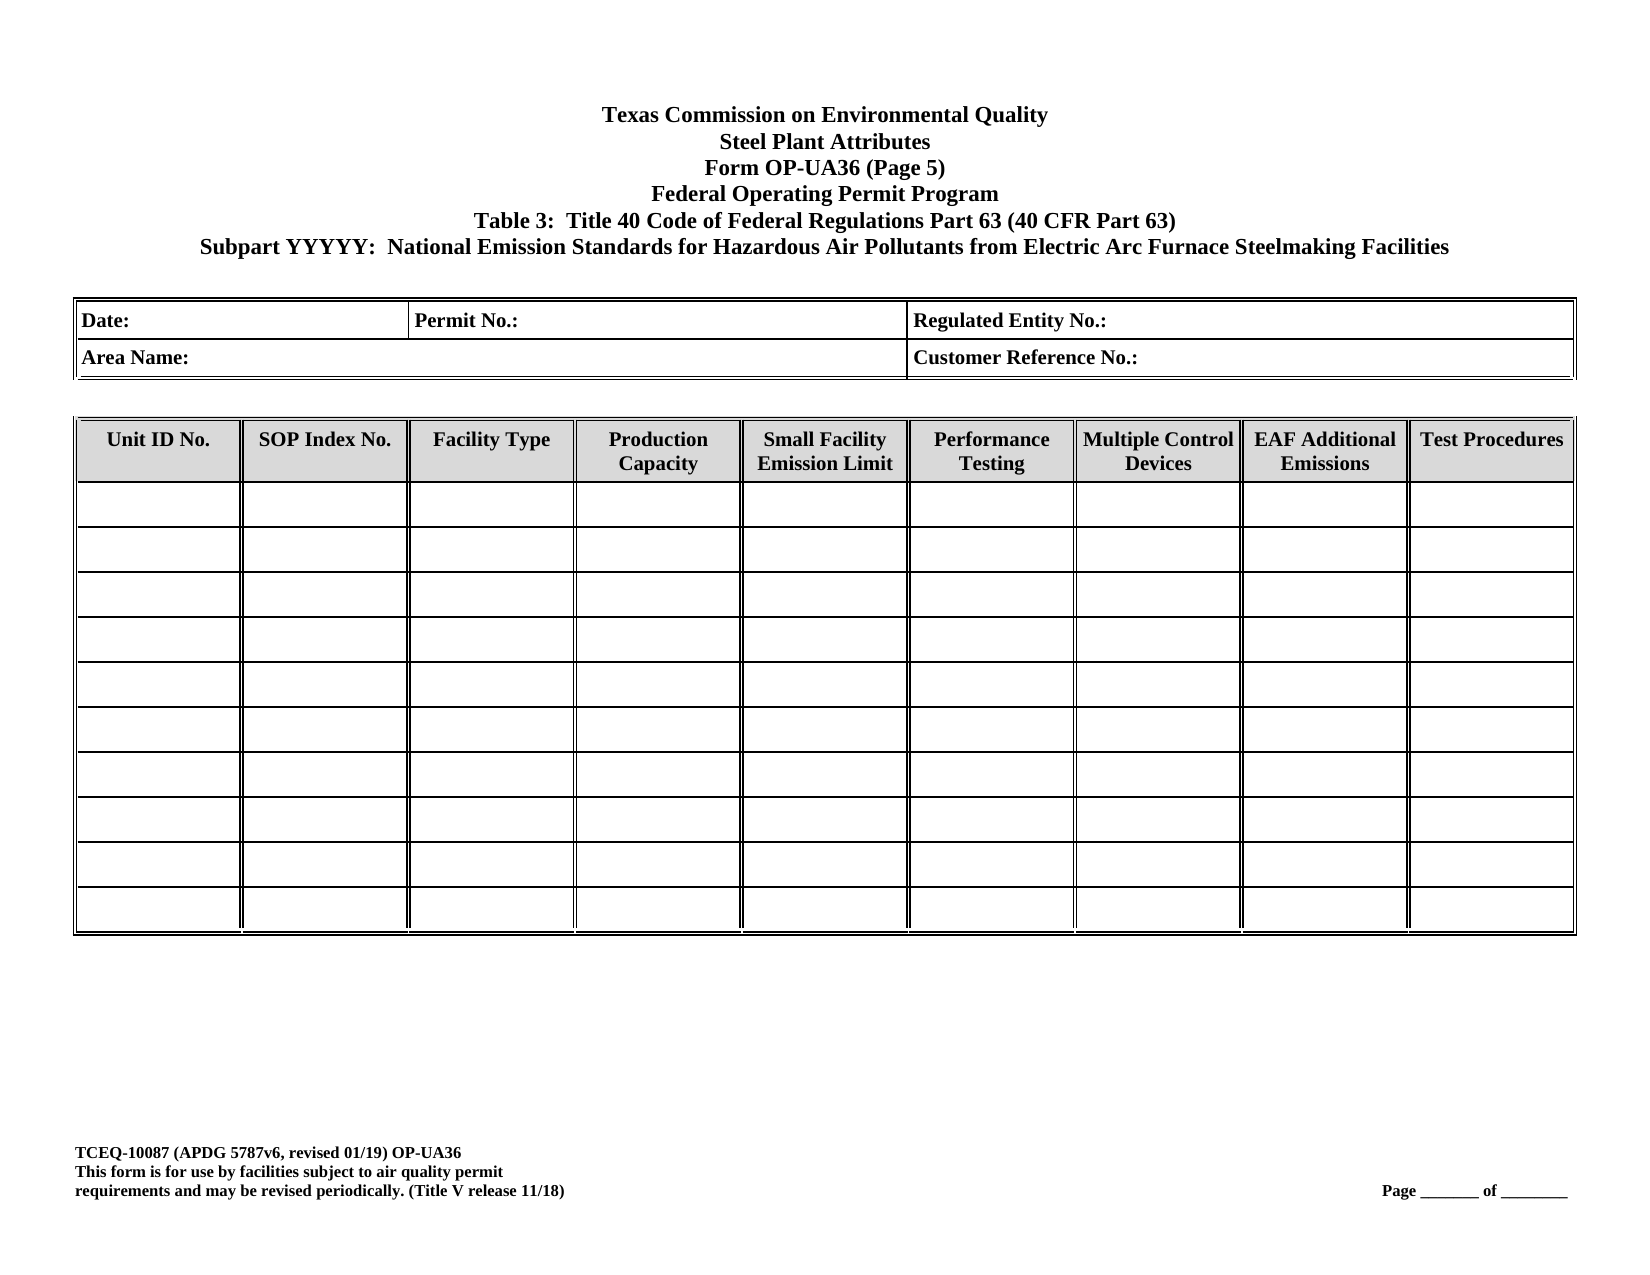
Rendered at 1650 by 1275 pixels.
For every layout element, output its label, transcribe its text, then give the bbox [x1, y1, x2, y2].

table_cell [744, 753, 906, 796]
table_cell [244, 843, 406, 886]
table_cell EAF Additional Emissions [1244, 421, 1406, 481]
subtitle Texas Commission on Environmental Quality [75, 101, 1575, 128]
table_cell [411, 483, 573, 526]
table_cell [411, 753, 573, 796]
table_cell [1411, 618, 1573, 661]
table_cell [911, 843, 1073, 886]
table_cell Test Procedures [1408, 416, 1575, 481]
table_cell [1244, 528, 1406, 571]
table_cell [911, 798, 1073, 841]
table_cell [1411, 798, 1573, 841]
table_cell [744, 663, 906, 706]
table_cell [575, 888, 742, 931]
table_cell [744, 483, 906, 526]
table_cell [744, 843, 906, 886]
table_cell [244, 618, 406, 661]
table_cell [244, 483, 406, 526]
table_cell [77, 887, 242, 931]
table_cell [911, 528, 1073, 571]
table_cell [411, 843, 573, 886]
table_cell [411, 573, 573, 616]
table_cell [411, 618, 573, 661]
table_cell [1242, 888, 1408, 931]
table_cell [1411, 843, 1573, 886]
table_header Regulated Entity No.: [908, 302, 1573, 338]
table_cell [77, 527, 239, 571]
table_cell [77, 707, 239, 751]
table_cell [1411, 483, 1573, 526]
table_cell Unit ID No. [75, 416, 242, 481]
table_cell [577, 843, 739, 886]
table_cell [1244, 618, 1406, 661]
table_cell [577, 618, 739, 661]
table_cell [77, 662, 239, 706]
table_cell [1411, 663, 1573, 706]
text Subpart YYYYY: National Emission Standards for Hazardous Air Pollutants from Electric Arc Furnace Steelmaking Facilities [75, 233, 1575, 259]
table_cell [408, 888, 575, 931]
table_cell [1411, 753, 1573, 796]
table_cell [244, 798, 406, 841]
table_cell [1411, 708, 1573, 751]
table_cell [77, 797, 239, 841]
subtitle Form OP-UA36 (Page 5) [75, 154, 1575, 180]
table_cell [244, 663, 406, 706]
table_cell [744, 708, 906, 751]
table_cell [411, 663, 573, 706]
table_cell [1077, 618, 1239, 661]
table_cell [577, 708, 739, 751]
table_cell Multiple Control Devices [1077, 421, 1239, 481]
table_cell Small Facility Emission Limit [744, 421, 906, 481]
table_cell [577, 528, 739, 571]
table_cell [411, 798, 573, 841]
table_cell [244, 753, 406, 796]
table_cell [577, 663, 739, 706]
table_cell [1244, 483, 1406, 526]
table_header Permit No.: [409, 302, 906, 338]
table_cell [1244, 573, 1406, 616]
subtitle Steel Plant Attributes [75, 128, 1575, 154]
table_cell [744, 798, 906, 841]
table_cell [1244, 843, 1406, 886]
table_cell Area Name: [77, 339, 906, 376]
table_cell SOP Index No. [244, 421, 406, 481]
table_cell [577, 573, 739, 616]
subtitle Table 3: Title 40 Code of Federal Regulations Part 63 (40 CFR Part 63) [75, 207, 1575, 233]
table_cell [77, 842, 239, 886]
table_cell [911, 663, 1073, 706]
table_cell Customer Reference No.: [908, 340, 1573, 376]
table_cell [1411, 528, 1573, 571]
table_cell [77, 482, 239, 526]
table_cell [911, 573, 1073, 616]
table_cell [911, 618, 1073, 661]
table_cell [577, 798, 739, 841]
table_cell [1411, 573, 1573, 616]
table_cell [911, 753, 1073, 796]
table_cell [1244, 798, 1406, 841]
table_cell Production Capacity [577, 421, 739, 481]
table_cell [77, 572, 239, 616]
table_cell [1077, 708, 1239, 751]
table_cell [1077, 798, 1239, 841]
table_cell [744, 618, 906, 661]
table_cell [1075, 888, 1242, 931]
table_cell [77, 752, 239, 796]
table_cell [577, 483, 739, 526]
table_cell [244, 708, 406, 751]
table_cell [908, 888, 1075, 931]
table_cell [1077, 753, 1239, 796]
table_cell [577, 753, 739, 796]
table_cell [744, 573, 906, 616]
table_cell [1077, 573, 1239, 616]
table_cell [411, 528, 573, 571]
table_cell [244, 573, 406, 616]
table_cell [1408, 888, 1573, 931]
table_cell [1244, 708, 1406, 751]
table_cell [242, 888, 408, 931]
table_cell [1077, 528, 1239, 571]
table_cell [744, 528, 906, 571]
table_cell [1077, 663, 1239, 706]
table_cell [1077, 483, 1239, 526]
table_cell [1244, 663, 1406, 706]
table_cell [77, 617, 239, 661]
subtitle Federal Operating Permit Program [75, 180, 1575, 207]
table_cell [244, 528, 406, 571]
table_cell [75, 376, 1575, 416]
table_cell [411, 708, 573, 751]
table_cell [1077, 843, 1239, 886]
table_cell Performance Testing [911, 421, 1073, 481]
table_cell Facility Type [411, 421, 573, 481]
table_cell [1244, 753, 1406, 796]
table_cell [911, 483, 1073, 526]
table_header Date: [77, 302, 408, 338]
table_cell [742, 888, 908, 931]
table_cell [911, 708, 1073, 751]
